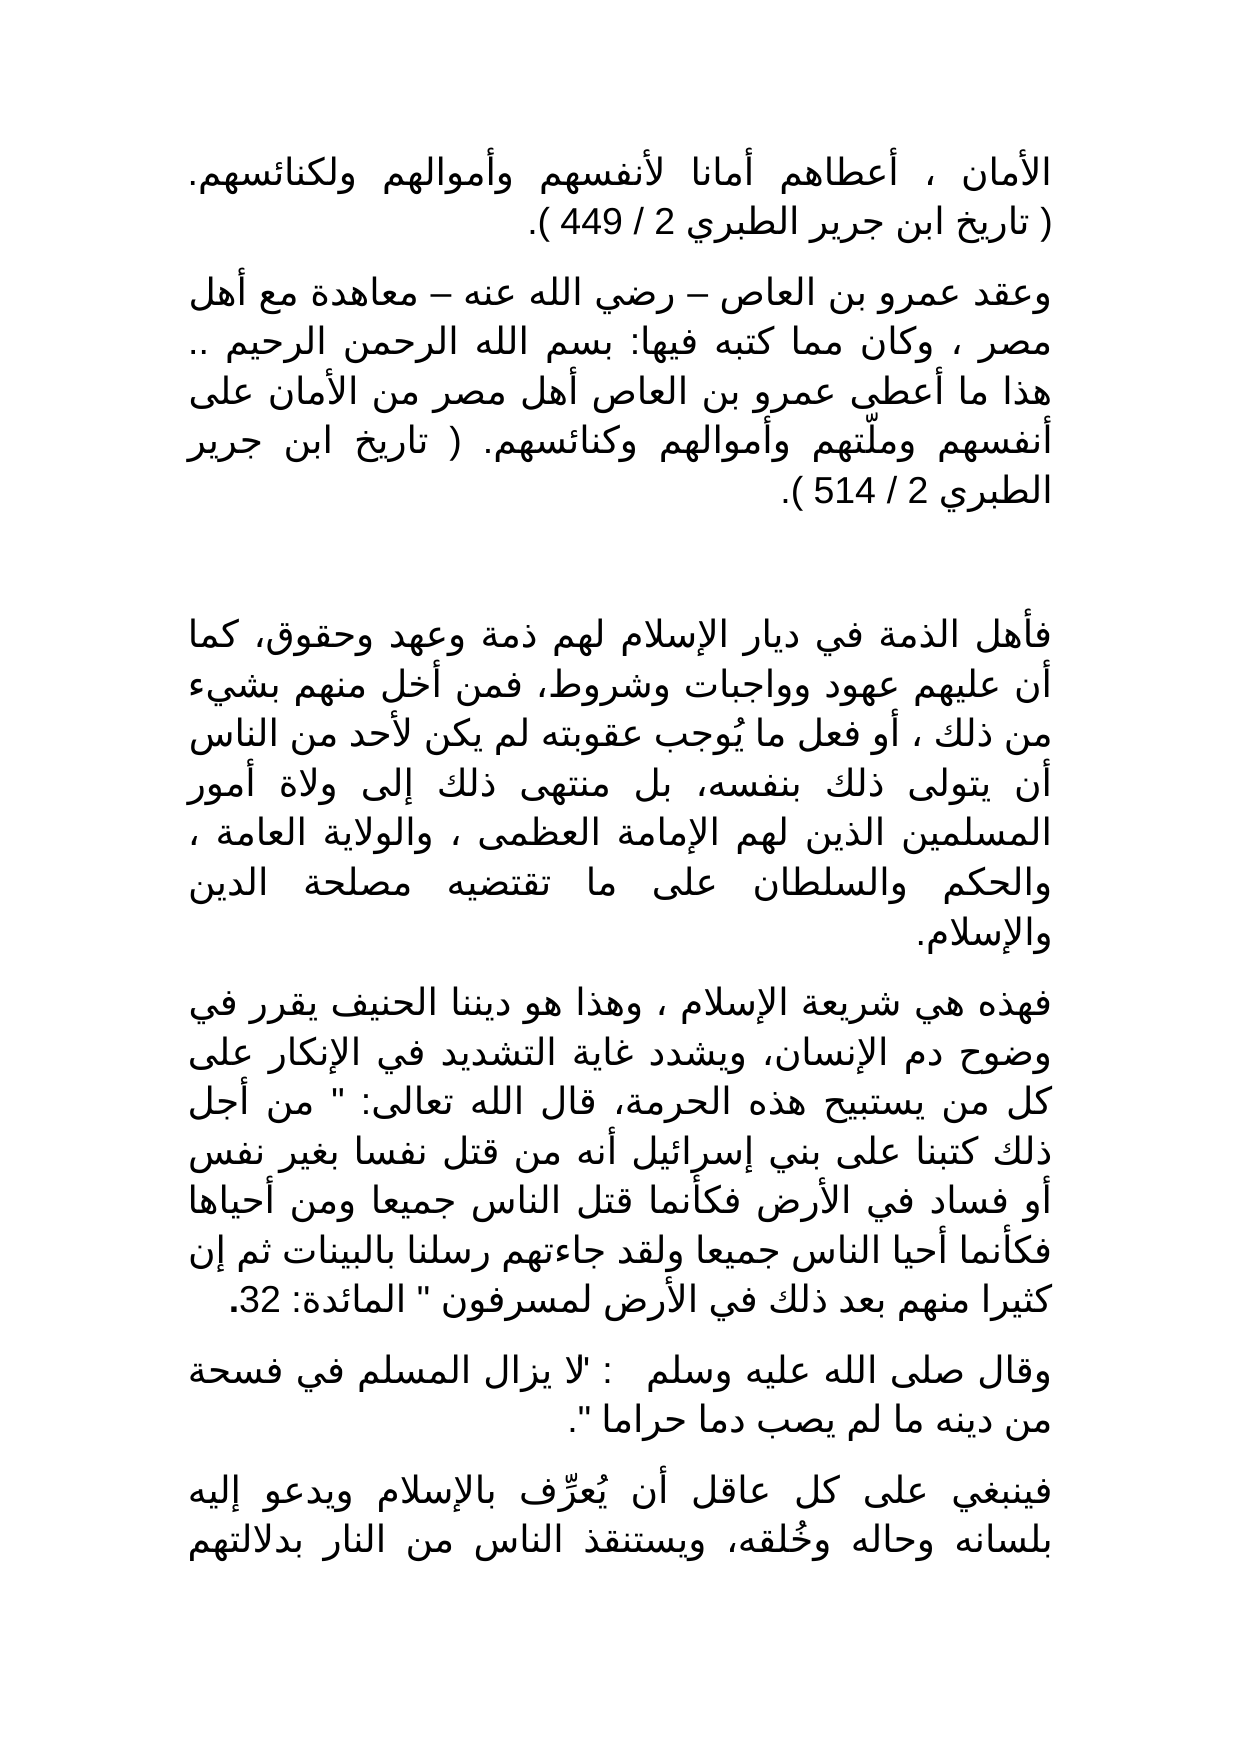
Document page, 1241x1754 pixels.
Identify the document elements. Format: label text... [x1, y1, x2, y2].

text فأهل الذمة في ديار الإسلام لهم ذمة وعهد وحقوق، كما أن عليهم عهود وواجبات وشروط، فمن أخل منهم بشيء من ذلك ، أو فعل ما يُوجب عقوبته لم يكن لأحد من الناس أن يتولى ذلك بنفسه، بل منتهى ذلك إلى ولاة أمور المسلمين الذين لهم الإمامة العظمى ، والولاية العامة ، والحكم والسلطان على ما تقتضيه مصلحة الدين والإسلام. [187, 612, 1053, 953]
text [187, 1468, 1053, 1561]
text وعقد عمرو بن العاص – رضي الله عنه – معاهدة مع أهل مصر ، وكان مما كتبه فيها: بسم الله الرحمن الرحيم .. هذا ما أعطى عمرو بن العاص أهل مصر من الأمان على أنفسهم وملّتهم وأموالهم وكنائسهم. ( تاريخ ابن جرير الطبري 2 / 514 ). [187, 270, 1053, 511]
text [187, 150, 1053, 243]
text فهذه هي شريعة الإسلام ، وهذا هو ديننا الحنيف يقرر في وضوح دم الإنسان، ويشدد غاية التشديد في الإنكار على كل من يستبيح هذه الحرمة، قال الله تعالى: " من أجل ذلك كتبنا على بني إسرائيل أنه من قتل نفسا بغير نفس أو فساد في الأرض فكأنما قتل الناس جميعا ومن أحياها فكأنما أحيا الناس جميعا ولقد جاءتهم رسلنا بالبينات ثم إن كثيرا منهم بعد ذلك في الأرض لمسرفون " المائدة: 32. [187, 980, 1053, 1321]
text وقال صلى الله عليه وسلم : " لا يزال المسلم في فسحة من دينه ما لم يصب دما حراما ". [187, 1348, 1053, 1441]
